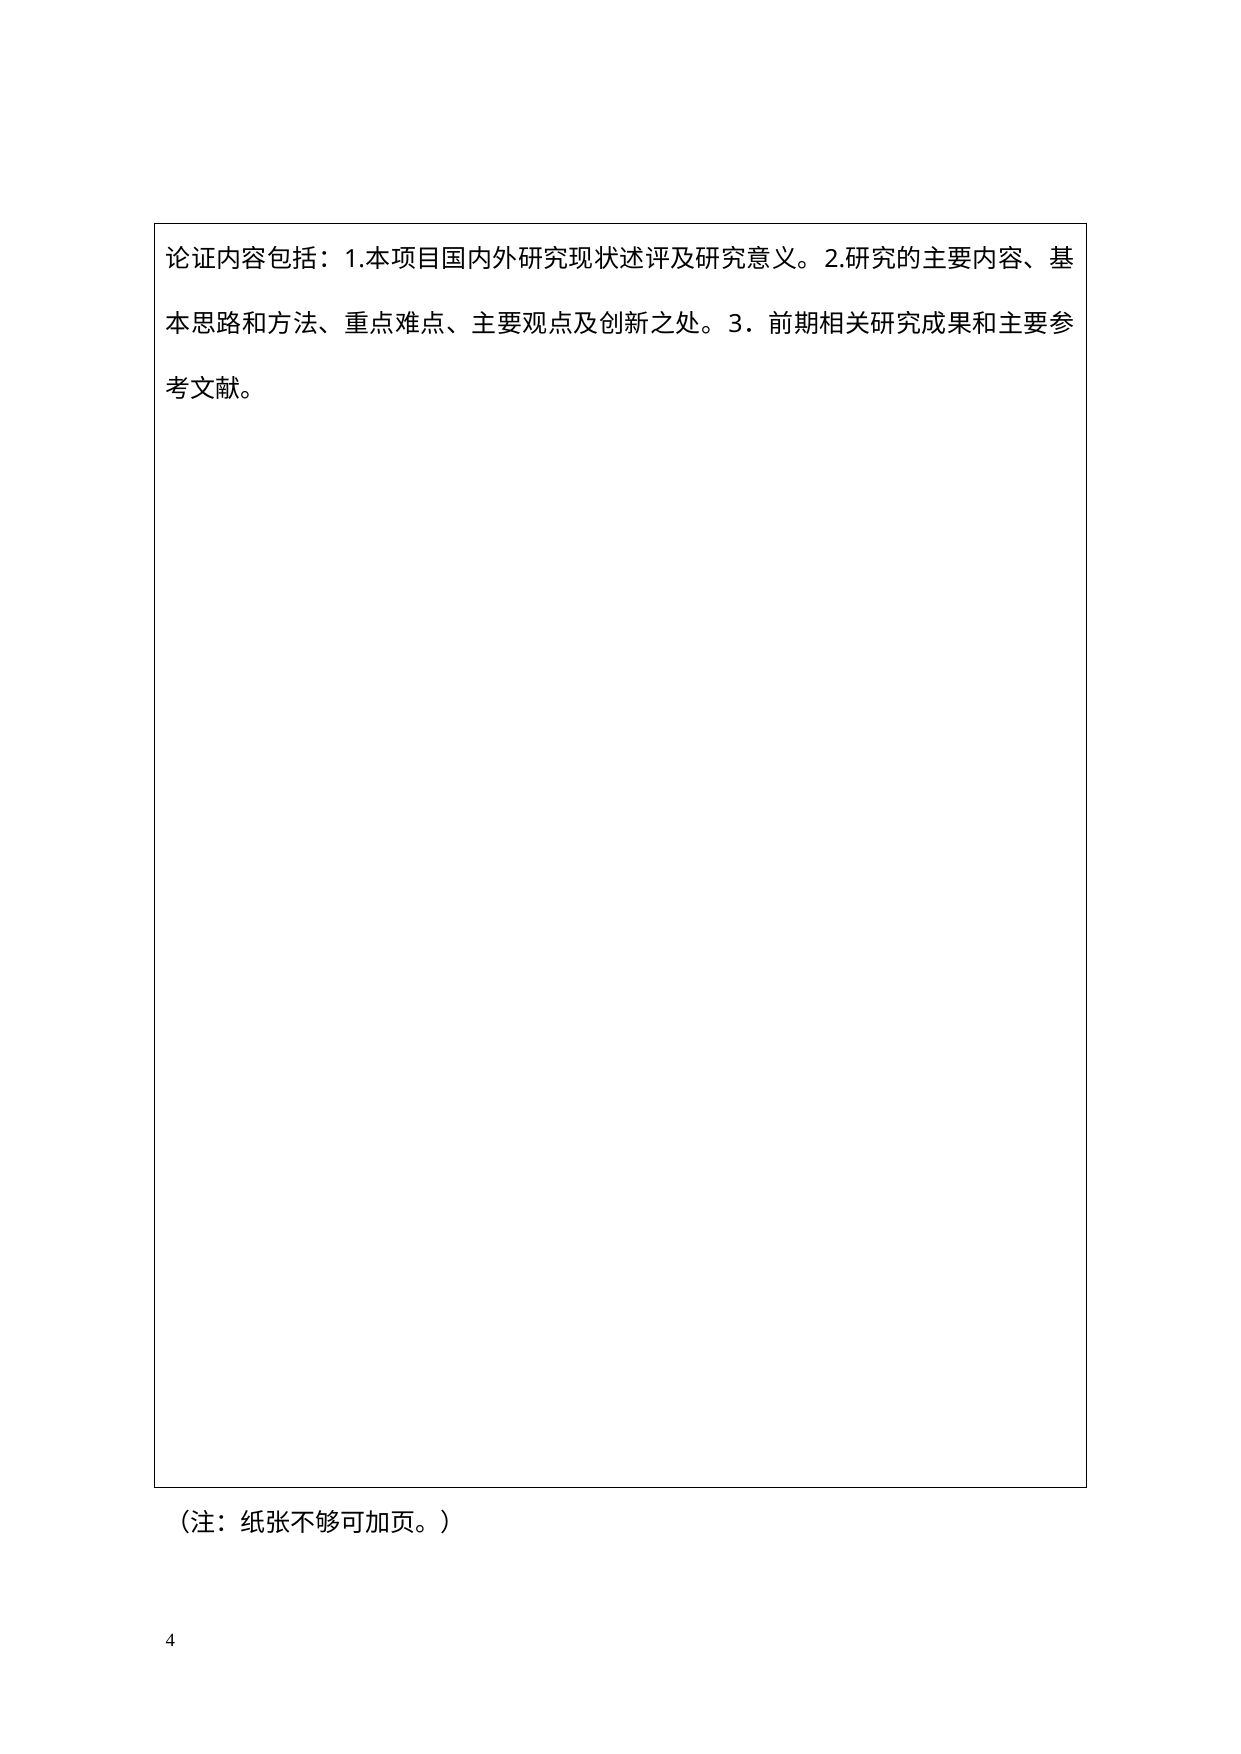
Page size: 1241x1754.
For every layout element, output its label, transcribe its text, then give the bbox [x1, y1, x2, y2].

table_header 论证内容包括：1.本项目国内外研究现状述评及研究意义。2.研究的主要内容、基本思路和方法、重点难点、主要观点及创新之处。3．前期相关研究成果和主要参考文献。 [155, 224, 1086, 1487]
text （注：纸张不够可加页。） [165, 1488, 1075, 1553]
